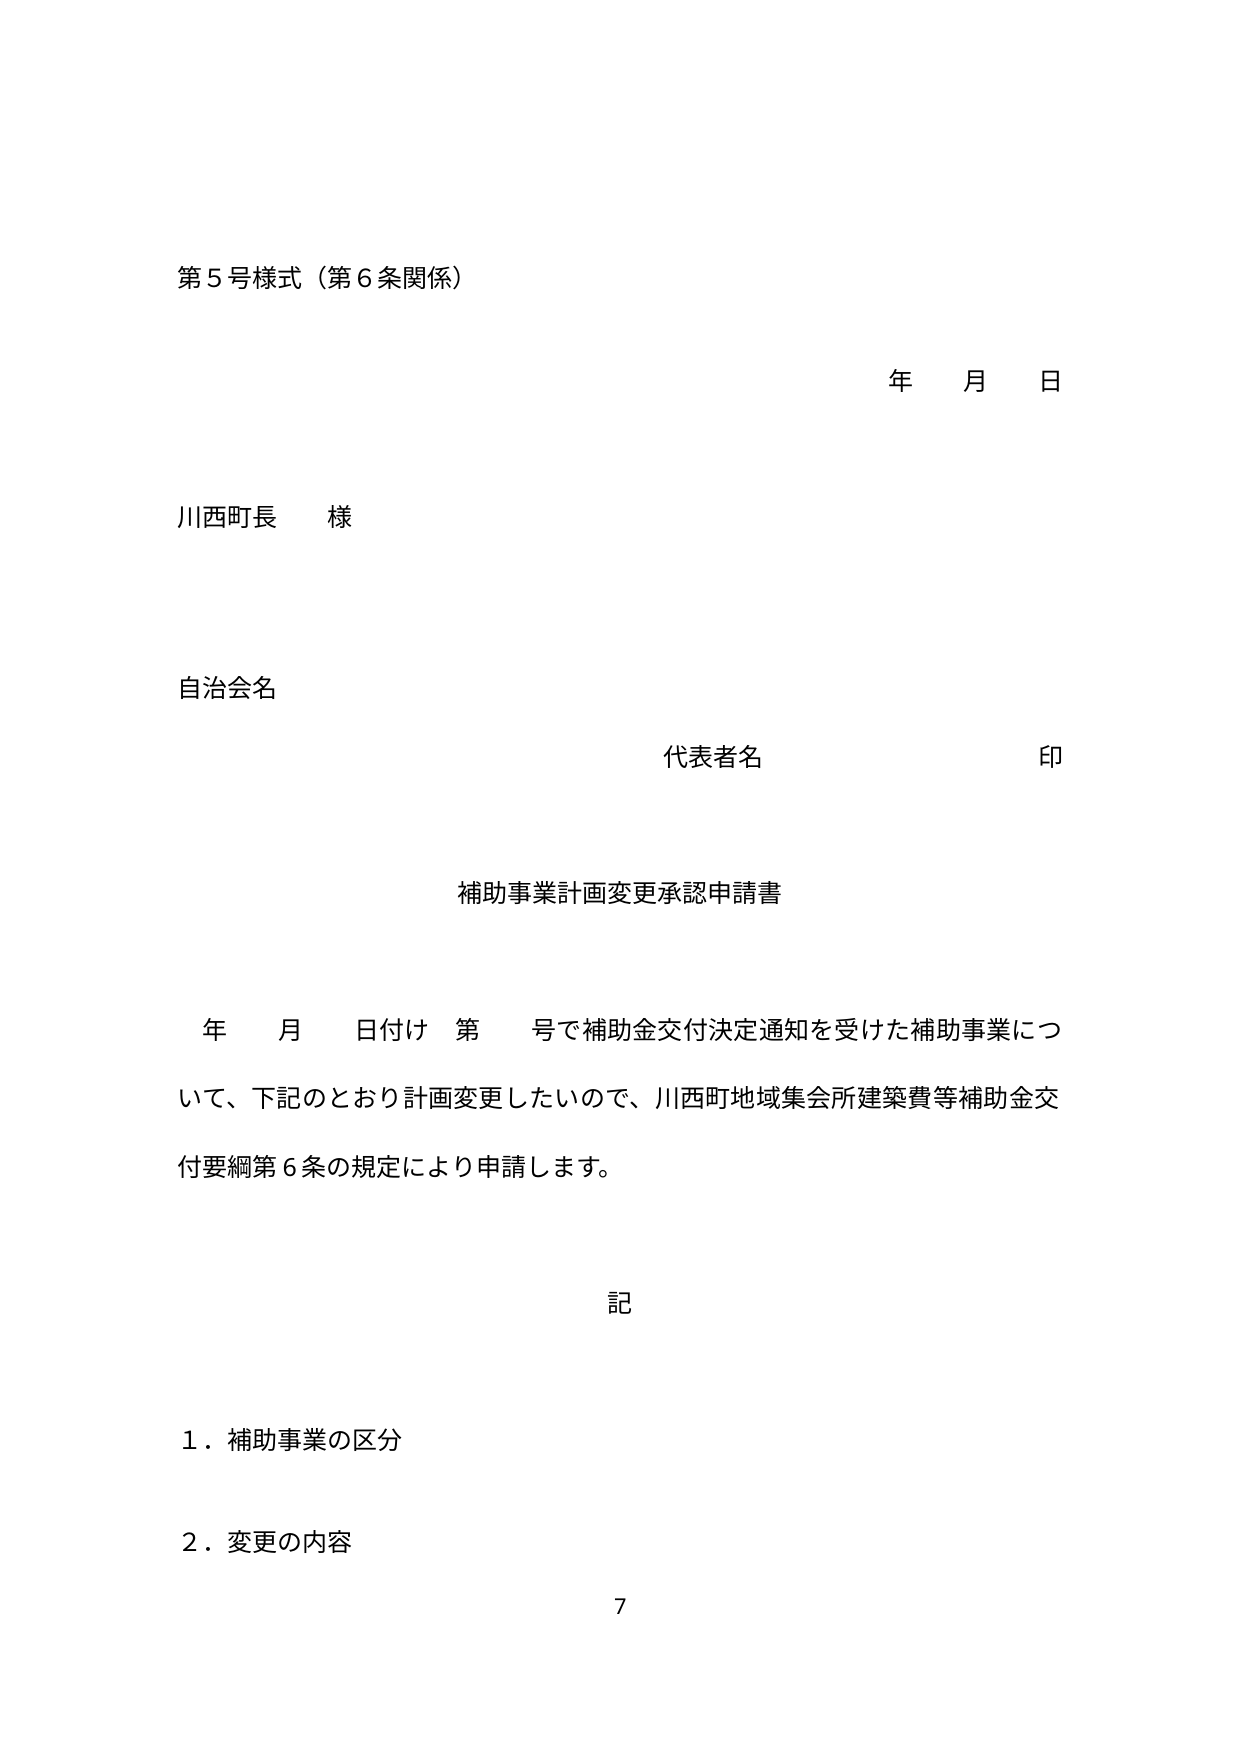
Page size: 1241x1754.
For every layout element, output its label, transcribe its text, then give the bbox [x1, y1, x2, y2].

text 補助事業計画変更承認申請書 [177, 858, 1063, 926]
text 第５号様式（第６条関係） [177, 243, 1063, 311]
text １．補助事業の区分 [177, 1404, 1063, 1473]
text 年 月 日付け 第 号で補助金交付決定通知を受けた補助事業について、下記のとおり計画変更したいので、川西町地域集会所建築費等補助金交付要綱第6条の規定により申請します。 [177, 994, 1063, 1199]
text ２．変更の内容 [177, 1507, 1063, 1575]
text 自治会名 [177, 618, 1063, 721]
text 記 [177, 1268, 1063, 1336]
text 川西町長 様 [177, 482, 1063, 550]
text 代表者名 印 [177, 721, 1063, 789]
text 年 月 日 [177, 345, 1063, 413]
